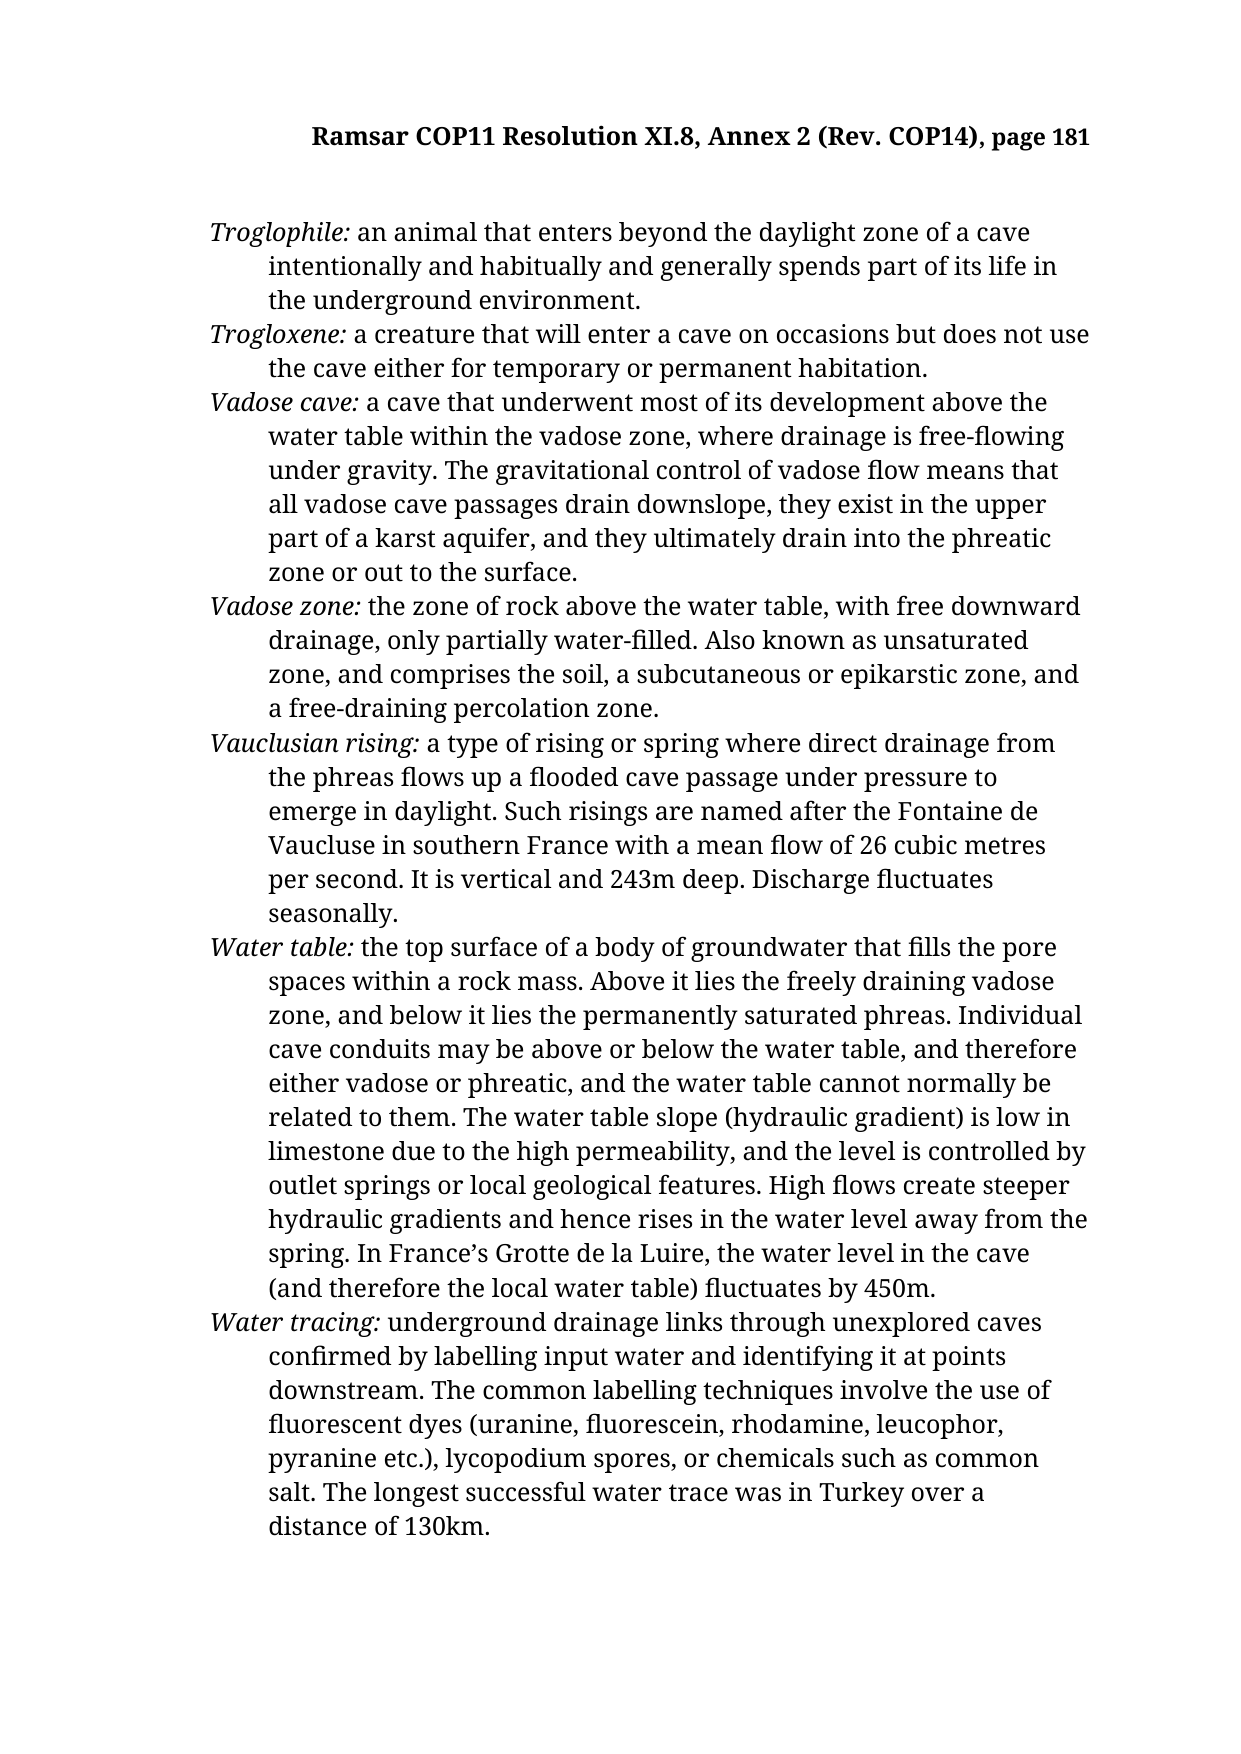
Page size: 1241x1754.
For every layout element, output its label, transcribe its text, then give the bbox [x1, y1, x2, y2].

text Vadose zone: the zone of rock above the water table, with free downward drainage, only partially water-filled. Also known as unsaturated zone, and comprises the soil, a subcutaneous or epikarstic zone, and a free-draining percolation zone. [209, 589, 1090, 725]
text Troglophile: an animal that enters beyond the daylight zone of a cave intentionally and habitually and generally spends part of its life in the underground environment. [209, 214, 1090, 316]
text Vauclusian rising: a type of rising or spring where direct drainage from the phreas flows up a flooded cave passage under pressure to emerge in daylight. Such risings are named after the Fontaine de Vaucluse in southern with a mean flow of 26 cubic metres per second. It is vertical and 243m deep. Discharge fluctuates seasonally. [209, 725, 1090, 929]
text Water tracing: underground drainage links through unexplored caves confirmed by labelling input water and identifying it at points downstream. The common labelling techniques involve the use of fluorescent dyes (uranine, fluorescein, rhodamine, leucophor, pyranine etc.), lycopodium spores, or chemicals such as common salt. The longest successful water trace was in over a distance of 130km. [209, 1304, 1090, 1543]
text Trogloxene: a creature that will enter a cave on occasions but does not use the cave either for temporary or permanent habitation. [209, 316, 1090, 384]
text Vadose cave: a cave that underwent most of its development above the water table within the vadose zone, where drainage is free-flowing under gravity. The gravitational control of vadose flow means that all vadose cave passages drain downslope, they exist in the upper part of a karst aquifer, and they ultimately drain into the phreatic zone or out to the surface. [209, 384, 1090, 589]
text Water table: the top surface of a body of groundwater that fills the pore spaces within a rock mass. Above it lies the freely draining vadose zone, and below it lies the permanently saturated phreas. Individual cave conduits may be above or below the water table, and therefore either vadose or phreatic, and the water table cannot normally be related to them. The water table slope (hydraulic gradient) is low in limestone due to the high permeability, and the level is controlled by outlet springs or local geological features. High flows create steeper hydraulic gradients and hence rises in the water level away from the spring. In France’s Grotte de la Luire, the water level in the cave (and therefore the local water table) fluctuates by 450m. [209, 929, 1090, 1304]
